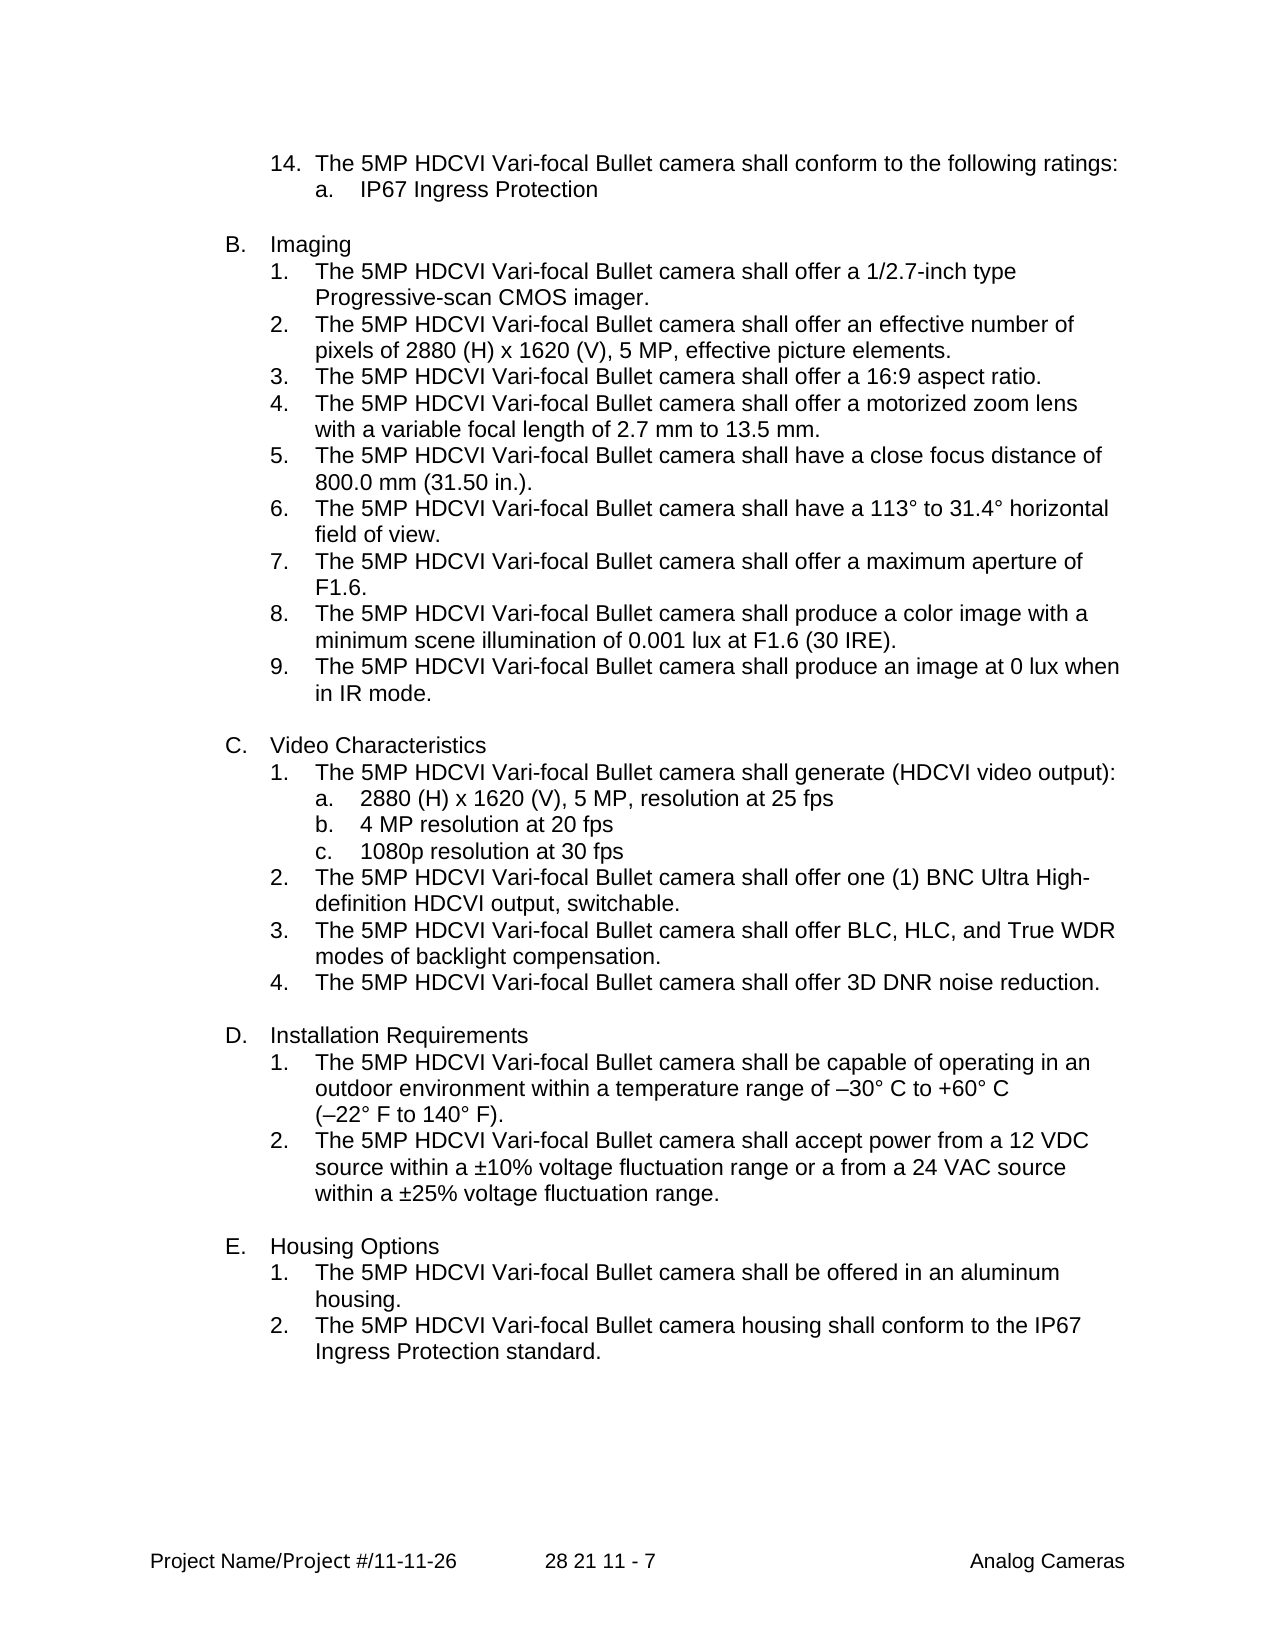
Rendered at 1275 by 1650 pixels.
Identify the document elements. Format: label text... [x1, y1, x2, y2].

list The 5MP HDCVI Vari-focal Bullet camera shall offer a maximum aperture of F1.6. [270, 548, 1125, 600]
list The 5MP HDCVI Vari-focal Bullet camera shall have a 113° to 31.4° horizontal field of view. [270, 495, 1125, 548]
list The 5MP HDCVI Vari-focal Bullet camera shall offer a motorized zoom lens with a variable focal length of 2.7 mm to 13.5 mm. [270, 389, 1125, 442]
list The 5MP HDCVI Vari-focal Bullet camera shall accept power from a 12 VDC source within a ±10% voltage fluctuation range or a from a 24 VAC source within a ±25% voltage fluctuation range. [270, 1127, 1125, 1207]
list Video Characteristics [225, 732, 1125, 758]
list IP67 Ingress Protection [315, 176, 1125, 203]
list The 5MP HDCVI Vari-focal Bullet camera shall be capable of operating in an outdoor environment within a temperature range of –30° C to +60° C (–22° F to 140° F). [270, 1048, 1125, 1127]
list The 5MP HDCVI Vari-focal Bullet camera shall be offered in an aluminum housing. [270, 1259, 1125, 1312]
list Imaging [225, 231, 1125, 258]
list Installation Requirements [225, 1022, 1125, 1048]
list 1080p resolution at 30 fps [315, 838, 1125, 864]
list The 5MP HDCVI Vari-focal Bullet camera shall conform to the following ratings: [270, 150, 1125, 176]
list 2880 (H) x 1620 (V), 5 MP, resolution at 25 fps [315, 785, 1125, 811]
list The 5MP HDCVI Vari-focal Bullet camera shall offer a 16:9 aspect ratio. [270, 363, 1125, 389]
list The 5MP HDCVI Vari-focal Bullet camera shall offer a 1/2.7-inch type Progressive-scan CMOS imager. [270, 258, 1125, 311]
list The 5MP HDCVI Vari-focal Bullet camera shall have a close focus distance of 800.0 mm (31.50 in.). [270, 442, 1125, 495]
list The 5MP HDCVI Vari-focal Bullet camera shall offer an effective number of pixels of 2880 (H) x 1620 (V), 5 MP, effective picture elements. [270, 311, 1125, 363]
list The 5MP HDCVI Vari-focal Bullet camera shall generate (HDCVI video output): [270, 758, 1125, 785]
list The 5MP HDCVI Vari-focal Bullet camera shall produce an image at 0 lux when in IR mode. [270, 653, 1125, 706]
list 4 MP resolution at 20 fps [315, 811, 1125, 838]
list The 5MP HDCVI Vari-focal Bullet camera shall offer one (1) BNC Ultra High-definition HDCVI output, switchable. [270, 864, 1125, 917]
list The 5MP HDCVI Vari-focal Bullet camera shall offer BLC, HLC, and True WDR modes of backlight compensation. [270, 917, 1125, 969]
list The 5MP HDCVI Vari-focal Bullet camera housing shall conform to the IP67 Ingress Protection standard. [270, 1312, 1125, 1365]
list Housing Options [225, 1233, 1125, 1259]
list The 5MP HDCVI Vari-focal Bullet camera shall produce a color image with a minimum scene illumination of 0.001 lux at F1.6 (30 IRE). [270, 600, 1125, 653]
list The 5MP HDCVI Vari-focal Bullet camera shall offer 3D DNR noise reduction. [270, 969, 1125, 996]
